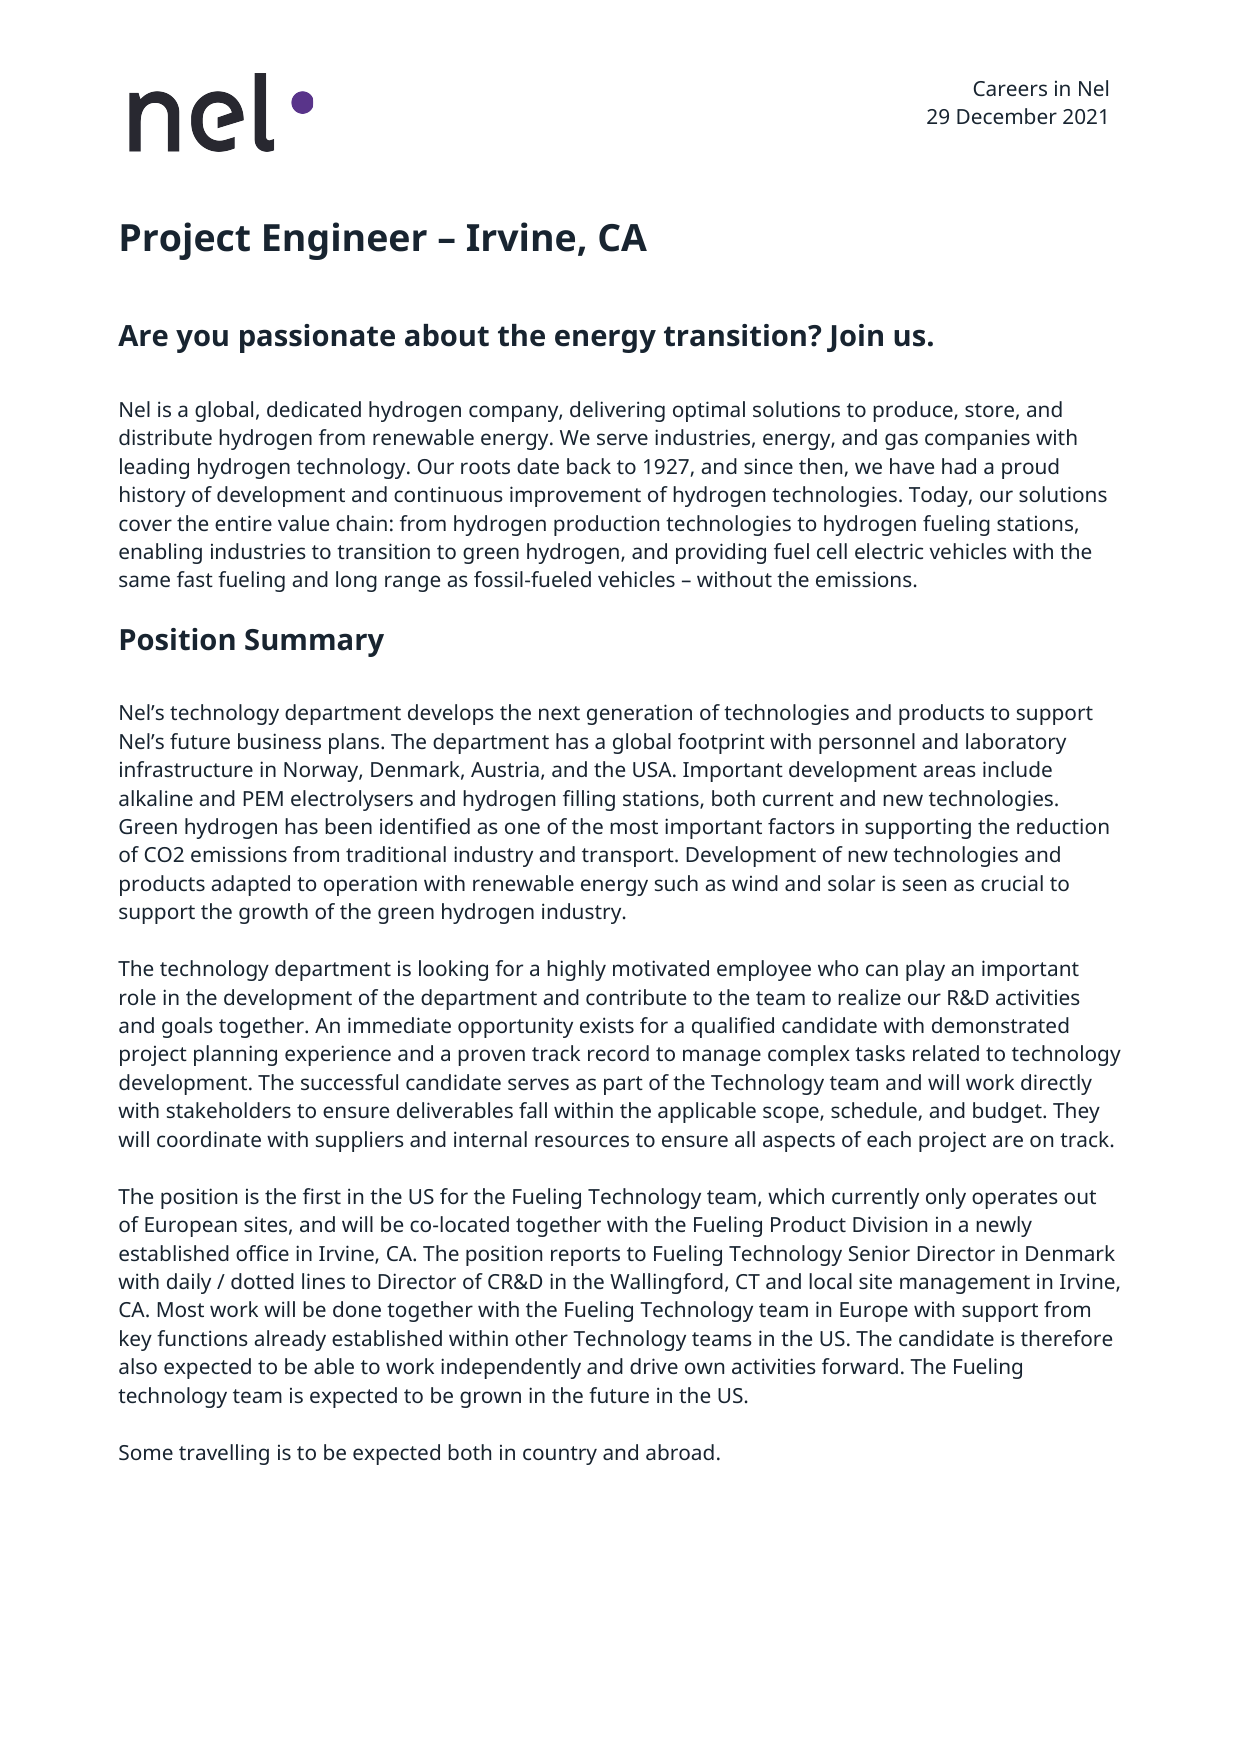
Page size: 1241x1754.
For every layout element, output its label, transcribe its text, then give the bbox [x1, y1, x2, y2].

text Are you passionate about the energy transition? Join us. [118, 316, 1122, 355]
text Nel’s technology department develops the next generation of technologies and products to support Nel’s future business plans. The department has a global footprint with personnel and laboratory infrastructure in Norway, Denmark, Austria, and the USA. Important development areas include alkaline and PEM electrolysers and hydrogen filling stations, both current and new technologies. Green hydrogen has been identified as one of the most important factors in supporting the reduction of CO2 emissions from traditional industry and transport. Development of new technologies and products adapted to operation with renewable energy such as wind and solar is seen as crucial to support the growth of the green hydrogen industry. [118, 698, 1122, 926]
text Position Summary [118, 619, 1122, 659]
text Some travelling is to be expected both in country and abroad. [118, 1438, 1122, 1466]
text The technology department is looking for a highly motivated employee who can play an important role in the development of the department and contribute to the team to realize our R&D activities and goals together. An immediate opportunity exists for a qualified candidate with demonstrated project planning experience and a proven track record to manage complex tasks related to technology development. The successful candidate serves as part of the Technology team and will work directly with stakeholders to ensure deliverables fall within the applicable scope, schedule, and budget. They will coordinate with suppliers and internal resources to ensure all aspects of each project are on track. [118, 954, 1122, 1153]
text Project Engineer – Irvine, CA [118, 211, 1122, 262]
text Nel is a global, dedicated hydrogen company, delivering optimal solutions to produce, store, and distribute hydrogen from renewable energy. We serve industries, energy, and gas companies with leading hydrogen technology. Our roots date back to 1927, and since then, we have had a proud history of development and continuous improvement of hydrogen technologies. Today, our solutions cover the entire value chain: from hydrogen production technologies to hydrogen fueling stations, enabling industries to transition to green hydrogen, and providing fuel cell electric vehicles with the same fast fueling and long range as fossil-fueled vehicles – without the emissions. [118, 395, 1122, 594]
picture [129, 73, 314, 152]
text The position is the first in the US for the Fueling Technology team, which currently only operates out of European sites, and will be co-located together with the Fueling Product Division in a newly established office in Irvine, CA. The position reports to Fueling Technology Senior Director in Denmark with daily / dotted lines to Director of CR&D in the Wallingford, CT and local site management in Irvine, CA. Most work will be done together with the Fueling Technology team in Europe with support from key functions already established within other Technology teams in the US. The candidate is therefore also expected to be able to work independently and drive own activities forward. The Fueling technology team is expected to be grown in the future in the US. [118, 1182, 1122, 1409]
